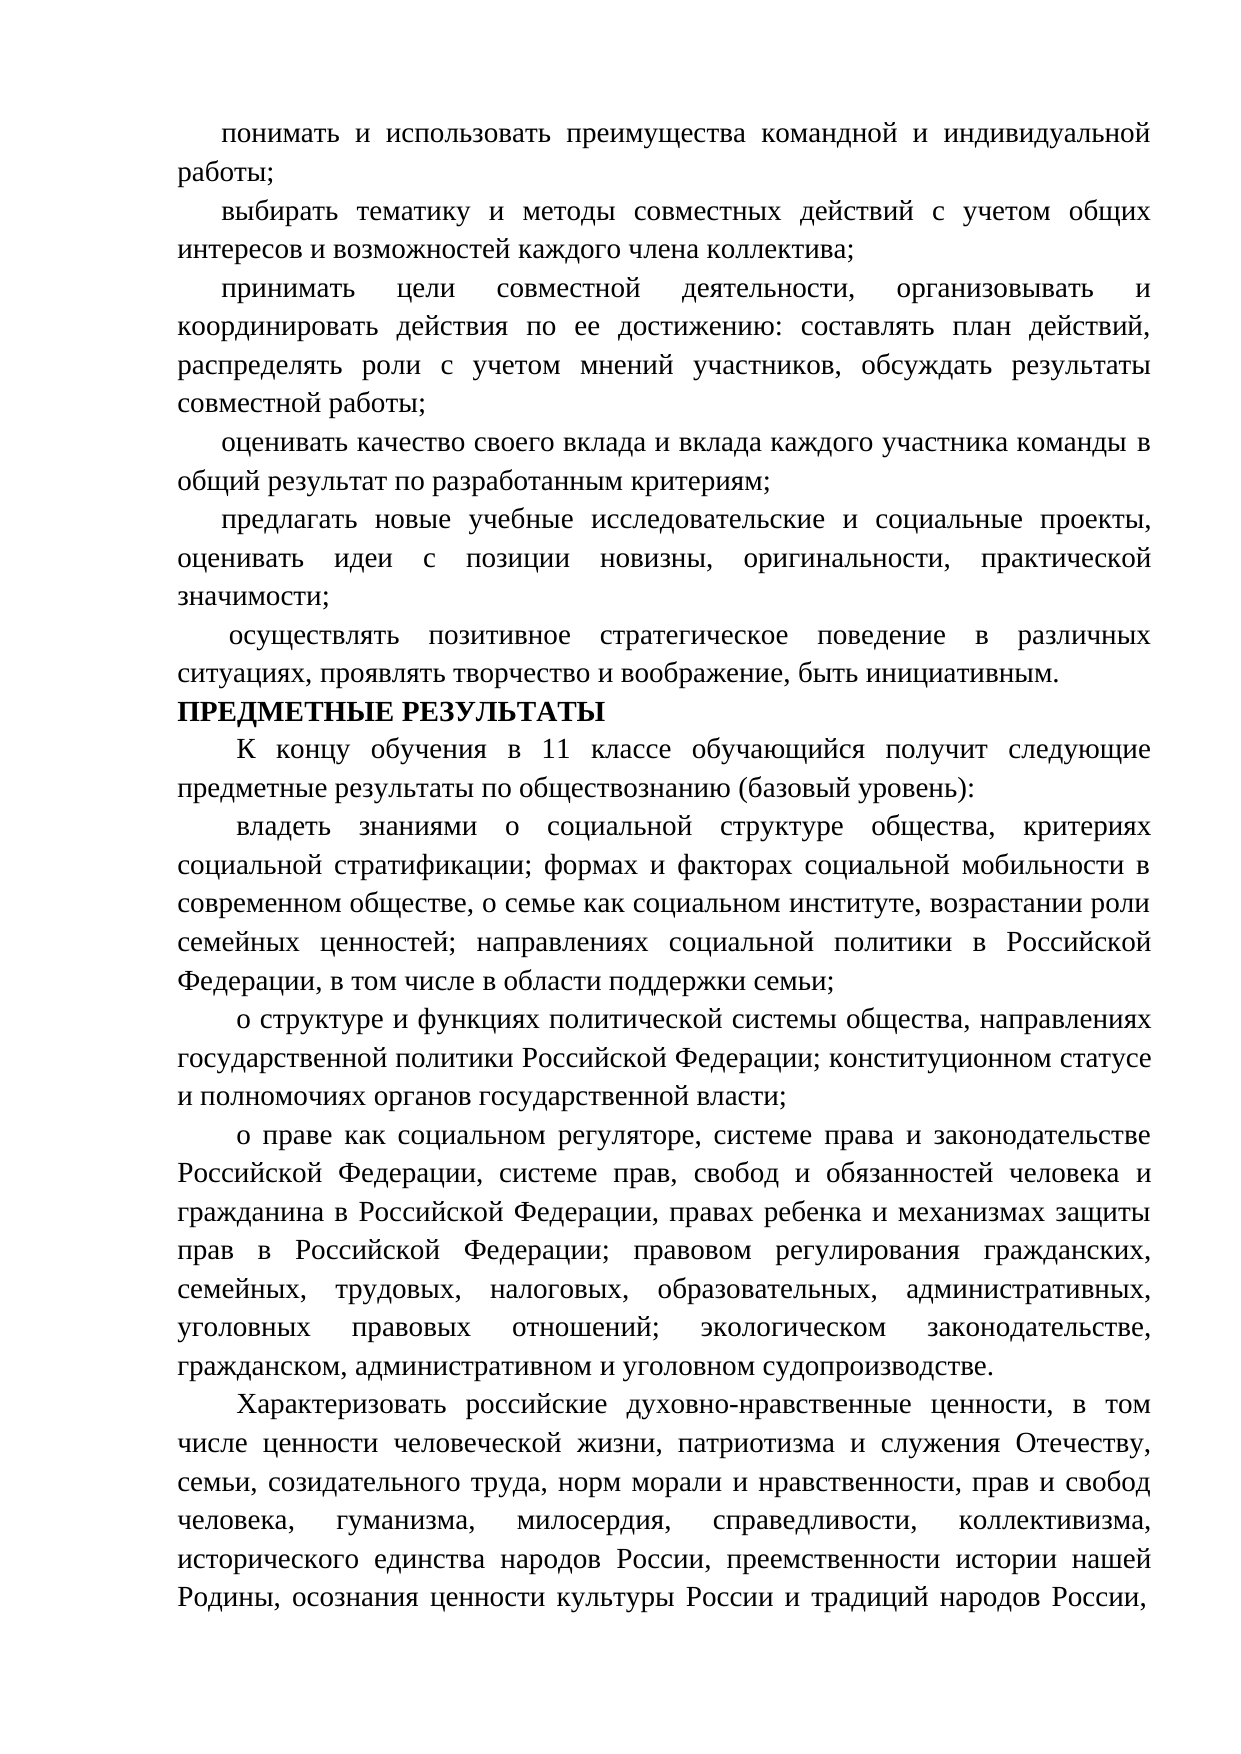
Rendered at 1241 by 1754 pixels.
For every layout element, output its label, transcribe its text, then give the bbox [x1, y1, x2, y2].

text о праве как социальном регуляторе, системе права и законодательстве Российской Федерации, системе прав, свобод и обязанностей человека и гражданина в Российской Федерации, правах ребенка и механизмах защиты прав в Российской Федерации; правовом регулирования гражданских, семейных, трудовых, налоговых, образовательных, административных, уголовных правовых отношений; экологическом законодательстве, гражданском, административном и уголовном судопроизводстве. [177, 1117, 1152, 1382]
text выбирать тематику и методы совместных действий с учетом общих интересов и возможностей каждого члена коллектива; [177, 193, 1151, 265]
text оценивать качество своего вклада и вклада каждого участника команды в общий результат по разработанным критериям; [177, 424, 1151, 496]
text понимать и использовать преимущества командной и индивидуальной работы; [177, 115, 1151, 187]
text предлагать новые учебные исследовательские и социальные проекты, оценивать идеи с позиции новизны, оригинальности, практической значимости; [177, 501, 1151, 612]
text Характеризовать российские духовно-нравственные ценности, в том числе ценности человеческой жизни, патриотизма и служения Отечеству, семьи, созидательного труда, норм морали и нравственности, прав и свобод человека, гуманизма, милосердия, справедливости, коллективизма, исторического единства народов России, преемственности истории нашей Родины, осознания ценности культуры России и традиций народов России, [177, 1387, 1151, 1613]
text К концу обучения в 11 классе обучающийся получит следующие предметные результаты по обществознанию (базовый уровень): [177, 731, 1151, 803]
text о структуре и функциях политической системы общества, направлениях государственной политики Российской Федерации; конституционном статусе и полномочиях органов государственной власти; [177, 1001, 1152, 1112]
text осуществлять позитивное стратегическое поведение в различных ситуациях, проявлять творчество и воображение, быть инициативным. [177, 617, 1151, 689]
text владеть знаниями о социальной структуре общества, критериях социальной стратификации; формах и факторах социальной мобильности в современном обществе, о семье как социальном институте, возрастании роли семейных ценностей; направлениях социальной политики в Российской Федерации, в том числе в области поддержки семьи; [177, 808, 1151, 996]
text принимать цели совместной деятельности, организовывать и координировать действия по ее достижению: составлять план действий, распределять роли с учетом мнений участников, обсуждать результаты совместной работы; [177, 270, 1151, 419]
subtitle ПРЕДМЕТНЫЕ РЕЗУЛЬТАТЫ [177, 694, 1163, 727]
